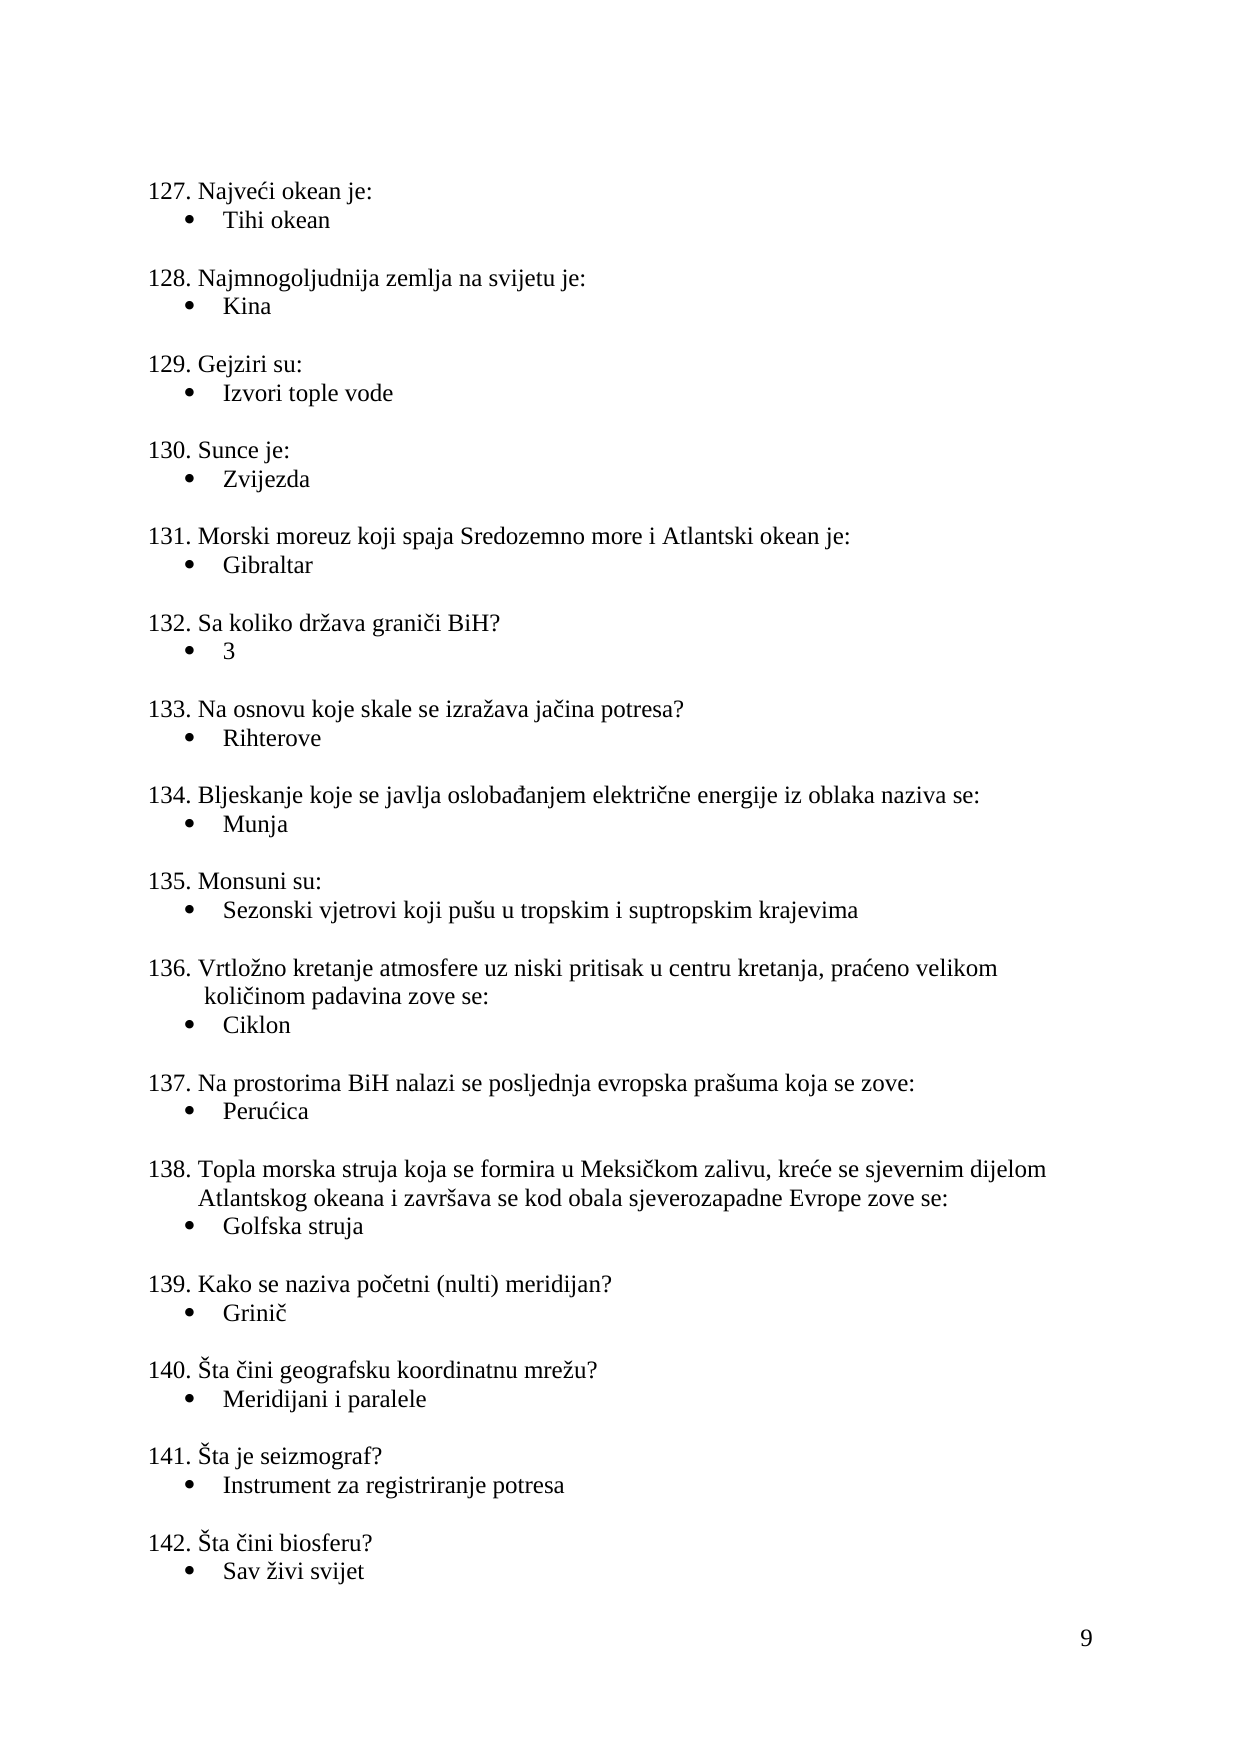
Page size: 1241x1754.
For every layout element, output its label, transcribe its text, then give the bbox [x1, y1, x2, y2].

text 130. Sunce je: [148, 435, 1093, 464]
list Zvijezda [185, 464, 1093, 493]
text 142. Šta čini biosferu? [148, 1528, 1093, 1556]
text 139. Kako se naziva početni (nulti) meridijan? [148, 1269, 1093, 1298]
text Atlantskog okeana i završava se kod obala sjeverozapadne Evrope zove se: [148, 1183, 1093, 1211]
text 141. Šta je seizmograf? [148, 1441, 1093, 1470]
list Tihi okean [185, 205, 1093, 234]
text 137. Na prostorima BiH nalazi se posljednja evropska prašuma koja se zove: [148, 1068, 1093, 1096]
list Rihterove [185, 723, 1093, 751]
text 138. Topla morska struja koja se formira u Meksičkom zalivu, kreće se sjevernim dijelom [148, 1154, 1093, 1183]
list Sezonski vjetrovi koji pušu u tropskim i suptropskim krajevima [185, 895, 1093, 924]
list Meridijani i paralele [185, 1384, 1093, 1413]
list Sav živi svijet [185, 1556, 1093, 1585]
text 136. Vrtložno kretanje atmosfere uz niski pritisak u centru kretanja, praćeno velikom [148, 953, 1093, 981]
list Izvori tople vode [185, 378, 1093, 406]
list Gibraltar [185, 550, 1093, 579]
text 129. Gejziri su: [148, 349, 1093, 378]
list Grinič [185, 1298, 1093, 1326]
list Perućica [185, 1096, 1093, 1125]
text 131. Morski moreuz koji spaja Sredozemno more i Atlantski okean je: [148, 521, 1093, 550]
text količinom padavina zove se: [148, 981, 1093, 1010]
list Munja [185, 809, 1093, 838]
text 127. Najveći okean je: [148, 176, 1093, 205]
text 135. Monsuni su: [148, 866, 1093, 895]
text 140. Šta čini geografsku koordinatnu mrežu? [148, 1355, 1093, 1384]
text 128. Najmnogoljudnija zemlja na svijetu je: [148, 263, 1093, 291]
text 134. Bljeskanje koje se javlja oslobađanjem električne energije iz oblaka naziva se: [148, 780, 1093, 809]
list Instrument za registriranje potresa [185, 1470, 1093, 1499]
text 132. Sa koliko država graniči BiH? [148, 608, 1093, 636]
list 3 [185, 636, 1093, 665]
list Ciklon [185, 1010, 1093, 1039]
list Golfska struja [185, 1211, 1093, 1240]
list Kina [185, 291, 1093, 320]
text 133. Na osnovu koje skale se izražava jačina potresa? [148, 694, 1093, 723]
